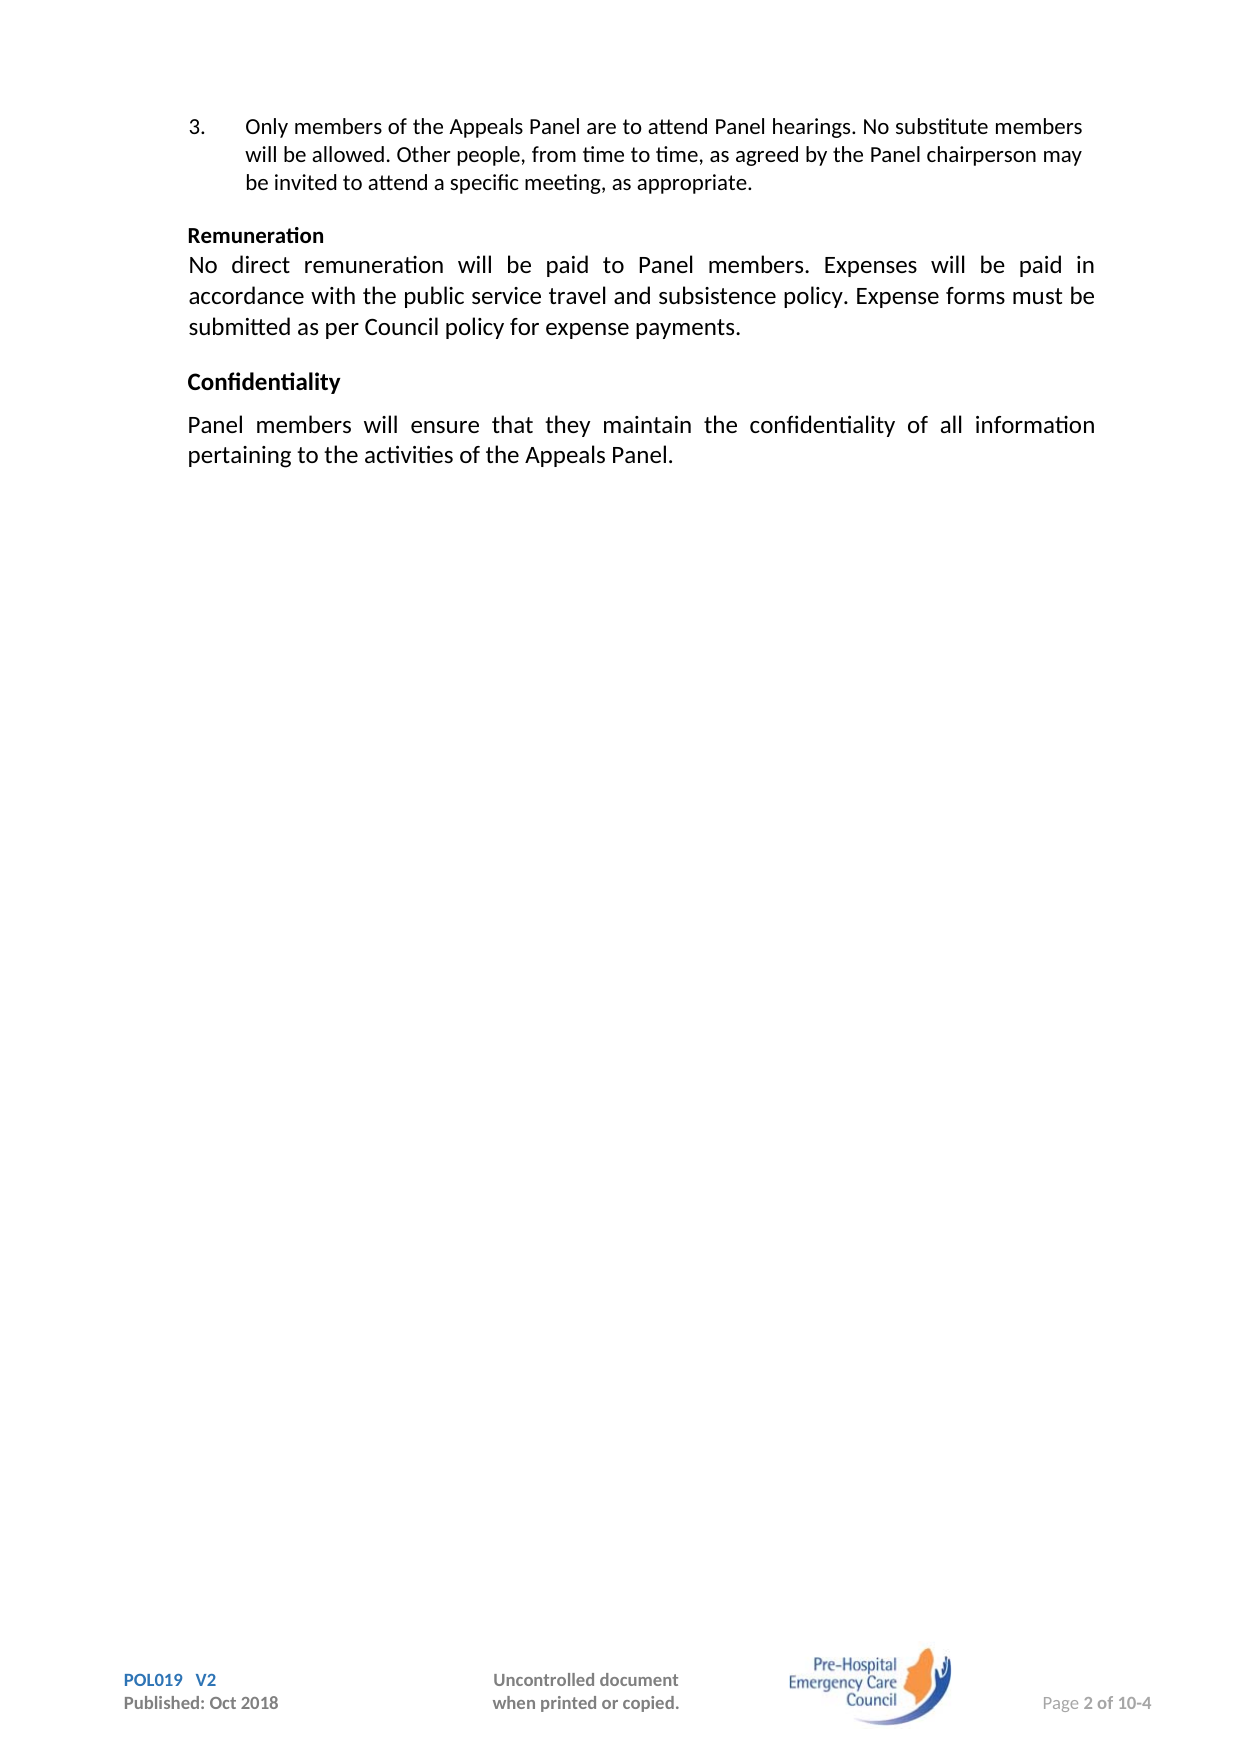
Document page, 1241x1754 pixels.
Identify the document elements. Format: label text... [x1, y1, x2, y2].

subtitle Remuneration [187, 222, 1096, 249]
text No direct remuneration will be paid to Panel members. Expenses will be paid in accordance with the public service travel and subsistence policy. Expense forms must be submitted as per Council policy for expense payments. [188, 249, 1096, 341]
subtitle Confidentiality [187, 366, 1096, 397]
picture [789, 1641, 952, 1729]
list Only members of the Appeals Panel are to attend Panel hearings. No substitute members will be allowed. Other people, from time to time, as agreed by the Panel chairperson may be invited to attend a specific meeting, as appropriate. [188, 112, 1084, 197]
text Panel members will ensure that they maintain the confidentiality of all information pertaining to the activities of the Appeals Panel. [187, 409, 1096, 470]
